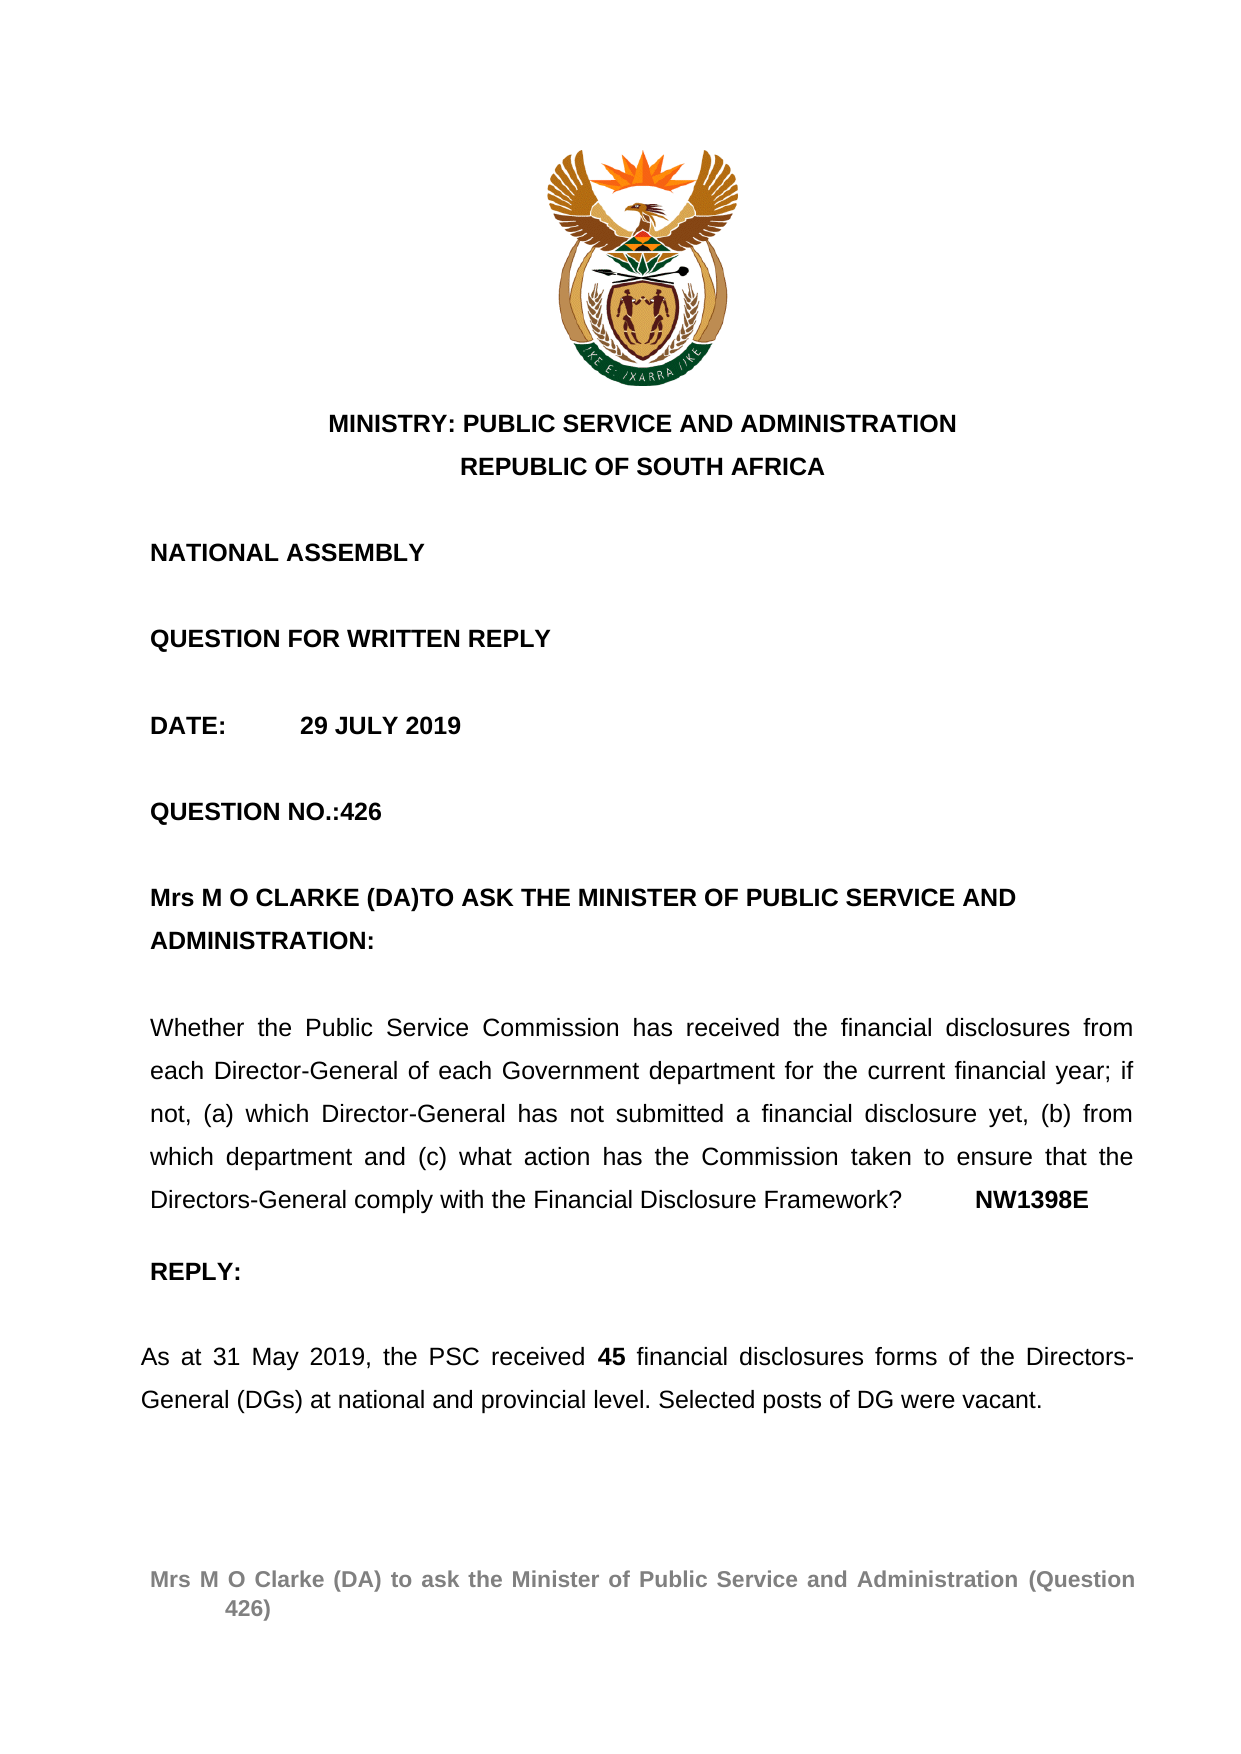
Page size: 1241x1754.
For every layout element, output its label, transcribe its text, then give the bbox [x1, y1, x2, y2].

text REPUBLIC OF SOUTH AFRICA [150, 452, 1135, 481]
text MINISTRY: PUBLIC SERVICE AND ADMINISTRATION [150, 409, 1135, 437]
text NATIONAL ASSEMBLY [150, 538, 1135, 567]
text QUESTION FOR WRITTEN REPLY [150, 624, 1135, 653]
picture [547, 150, 738, 386]
text REPLY: [150, 1257, 1135, 1286]
text As at 31 May 2019, the PSC received 45 financial disclosures forms of the Directors-General (DGs) at national and provincial level. Selected posts of DG were vacant. [141, 1342, 1135, 1414]
text QUESTION NO.:426 [150, 797, 1135, 826]
text Whether the Public Service Commission has received the financial disclosures from each Director-General of each Government department for the current financial year; if not, (a) which Director-General has not submitted a financial disclosure yet, (b) from which department and (c) what action has the Commission taken to ensure that the Directors-General comply with the Financial Disclosure Framework? NW1398E [150, 1012, 1135, 1214]
text DATE: 29 JULY 2019 [150, 711, 1135, 739]
text Mrs M O CLARKE (DA)TO ASK THE MINISTER OF PUBLIC SERVICE AND ADMINISTRATION: [150, 883, 1135, 955]
